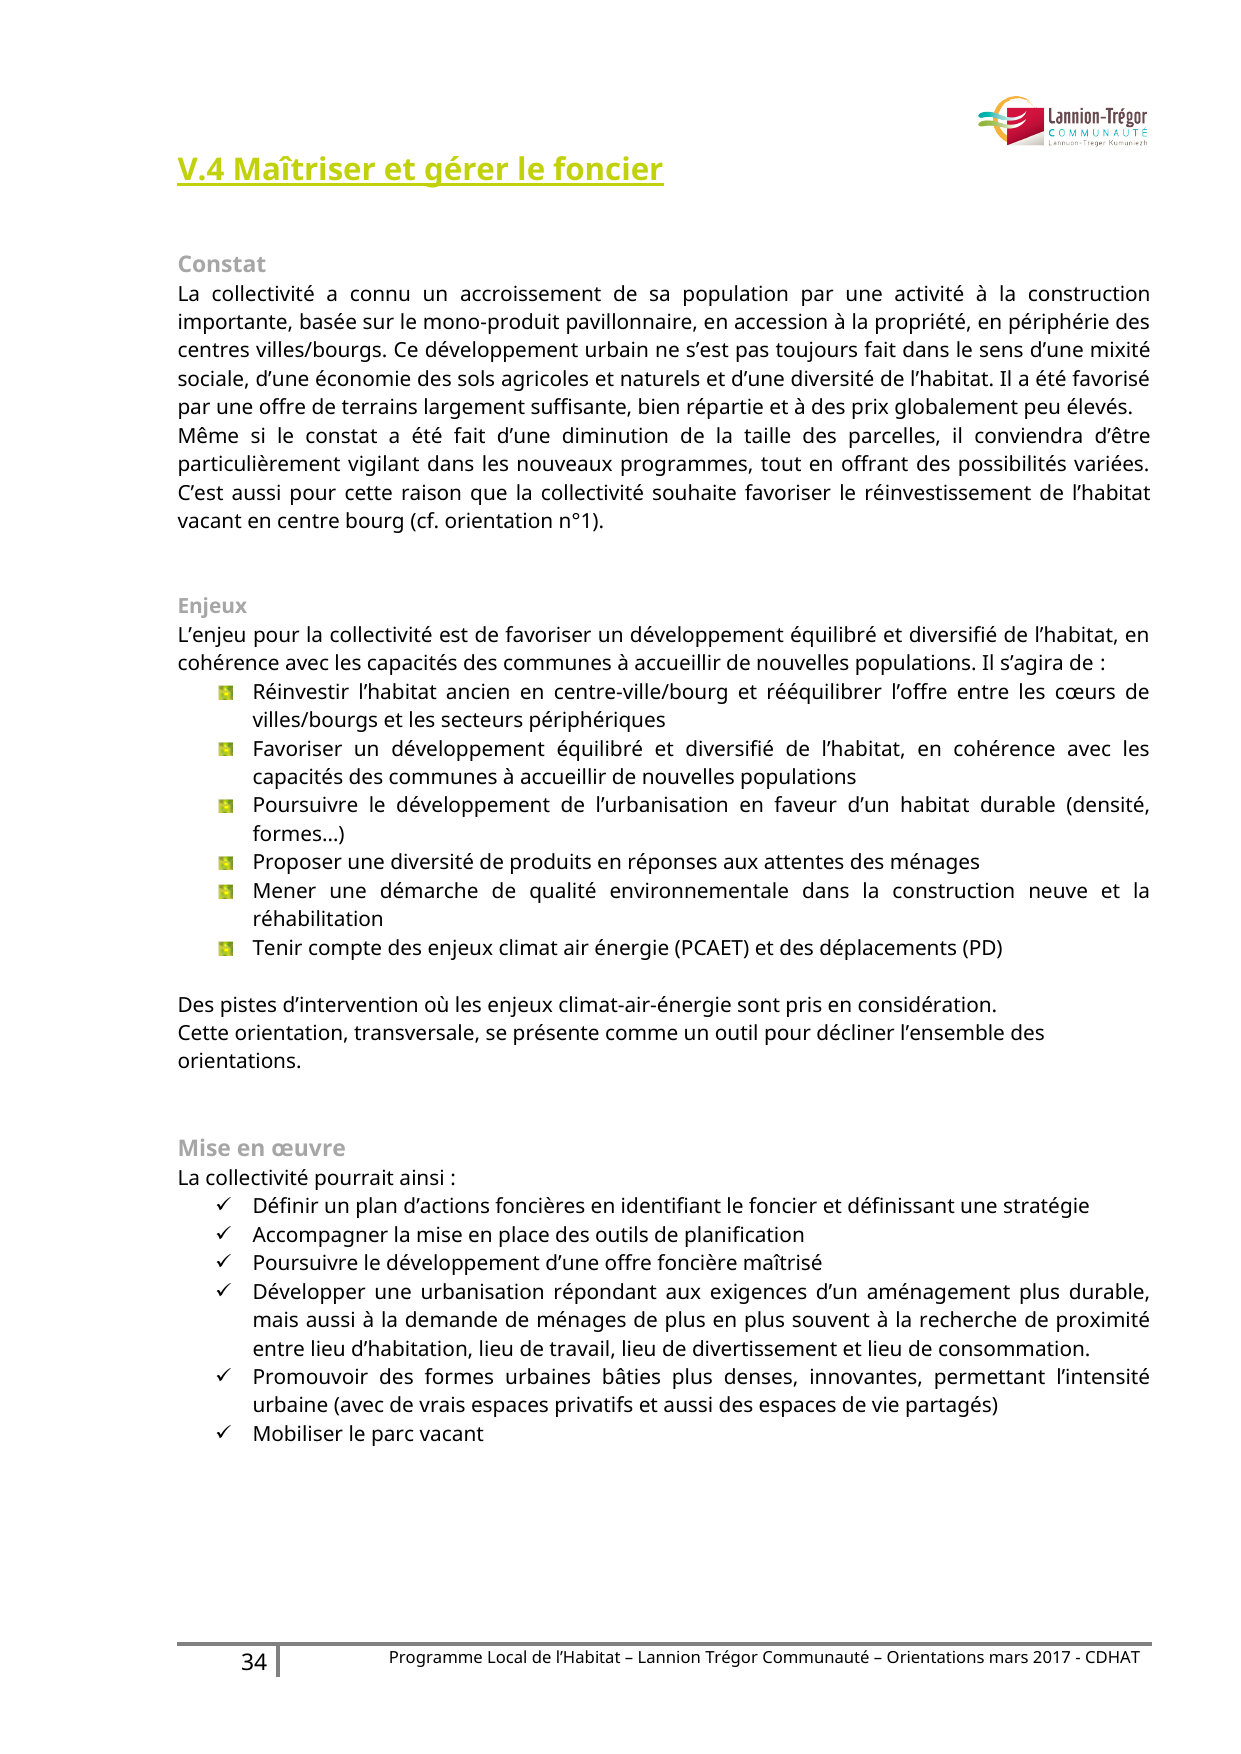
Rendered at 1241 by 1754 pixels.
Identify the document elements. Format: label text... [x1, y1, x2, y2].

subtitle V.4 Maîtriser et gérer le foncier [177, 147, 1152, 190]
text Mise en œuvre [177, 1132, 1152, 1163]
text Cette orientation, transversale, se présente comme un outil pour décliner l’ensemble des orientations. [177, 1018, 1152, 1075]
list Poursuivre le développement de l’urbanisation en faveur d’un habitat durable (densité, formes…) [215, 791, 1152, 847]
picture [977, 96, 1147, 147]
list Proposer une diversité de produits en réponses aux attentes des ménages [215, 847, 1152, 876]
list Mener une démarche de qualité environnementale dans la construction neuve et la réhabilitation [215, 876, 1152, 933]
text Constat [177, 247, 1152, 279]
text Des pistes d’intervention où les enjeux climat-air-énergie sont pris en considération. [177, 990, 1152, 1018]
list Favoriser un développement équilibré et diversifié de l’habitat, en cohérence avec les capacités des communes à accueillir de nouvelles populations [215, 734, 1152, 791]
text L’enjeu pour la collectivité est de favoriser un développement équilibré et diversifié de l’habitat, en cohérence avec les capacités des communes à accueillir de nouvelles populations. Il s’agira de : [177, 620, 1152, 677]
list Définir un plan d’actions foncières en identifiant le foncier et définissant une stratégie [215, 1192, 1152, 1220]
list Poursuivre le développement d’une offre foncière maîtrisé [215, 1248, 1152, 1277]
list Réinvestir l’habitat ancien en centre-ville/bourg et rééquilibrer l’offre entre les cœurs de villes/bourgs et les secteurs périphériques [215, 677, 1152, 734]
picture [215, 938, 233, 956]
list Mobiliser le parc vacant [215, 1419, 1152, 1447]
picture [215, 881, 233, 899]
picture [215, 796, 233, 813]
list Accompagner la mise en place des outils de planification [215, 1220, 1152, 1248]
list Tenir compte des enjeux climat air énergie (PCAET) et des déplacements (PD) [215, 933, 1152, 961]
picture [215, 853, 233, 870]
text La collectivité a connu un accroissement de sa population par une activité à la construction importante, basée sur le mono-produit pavillonnaire, en accession à la propriété, en périphérie des centres villes/bourgs. Ce développement urbain ne s’est pas toujours fait dans le sens d’une mixité sociale, d’une économie des sols agricoles et naturels et d’une diversité de l’habitat. Il a été favorisé par une offre de terrains largement suffisante, bien répartie et à des prix globalement peu élevés. [177, 279, 1152, 421]
text La collectivité pourrait ainsi : [177, 1163, 1152, 1192]
text Même si le constat a été fait d’une diminution de la taille des parcelles, il conviendra d’être particulièrement vigilant dans les nouveaux programmes, tout en offrant des possibilités variées. C’est aussi pour cette raison que la collectivité souhaite favoriser le réinvestissement de l’habitat vacant en centre bourg (cf. orientation n°1). [177, 421, 1152, 535]
list Promouvoir des formes urbaines bâties plus denses, innovantes, permettant l’intensité urbaine (avec de vrais espaces privatifs et aussi des espaces de vie partagés) [215, 1362, 1152, 1419]
picture [215, 682, 233, 700]
text Enjeux [177, 592, 1152, 620]
list Développer une urbanisation répondant aux exigences d’un aménagement plus durable, mais aussi à la demande de ménages de plus en plus souvent à la recherche de proximité entre lieu d’habitation, lieu de travail, lieu de divertissement et lieu de consommation. [215, 1277, 1152, 1362]
picture [215, 739, 233, 756]
